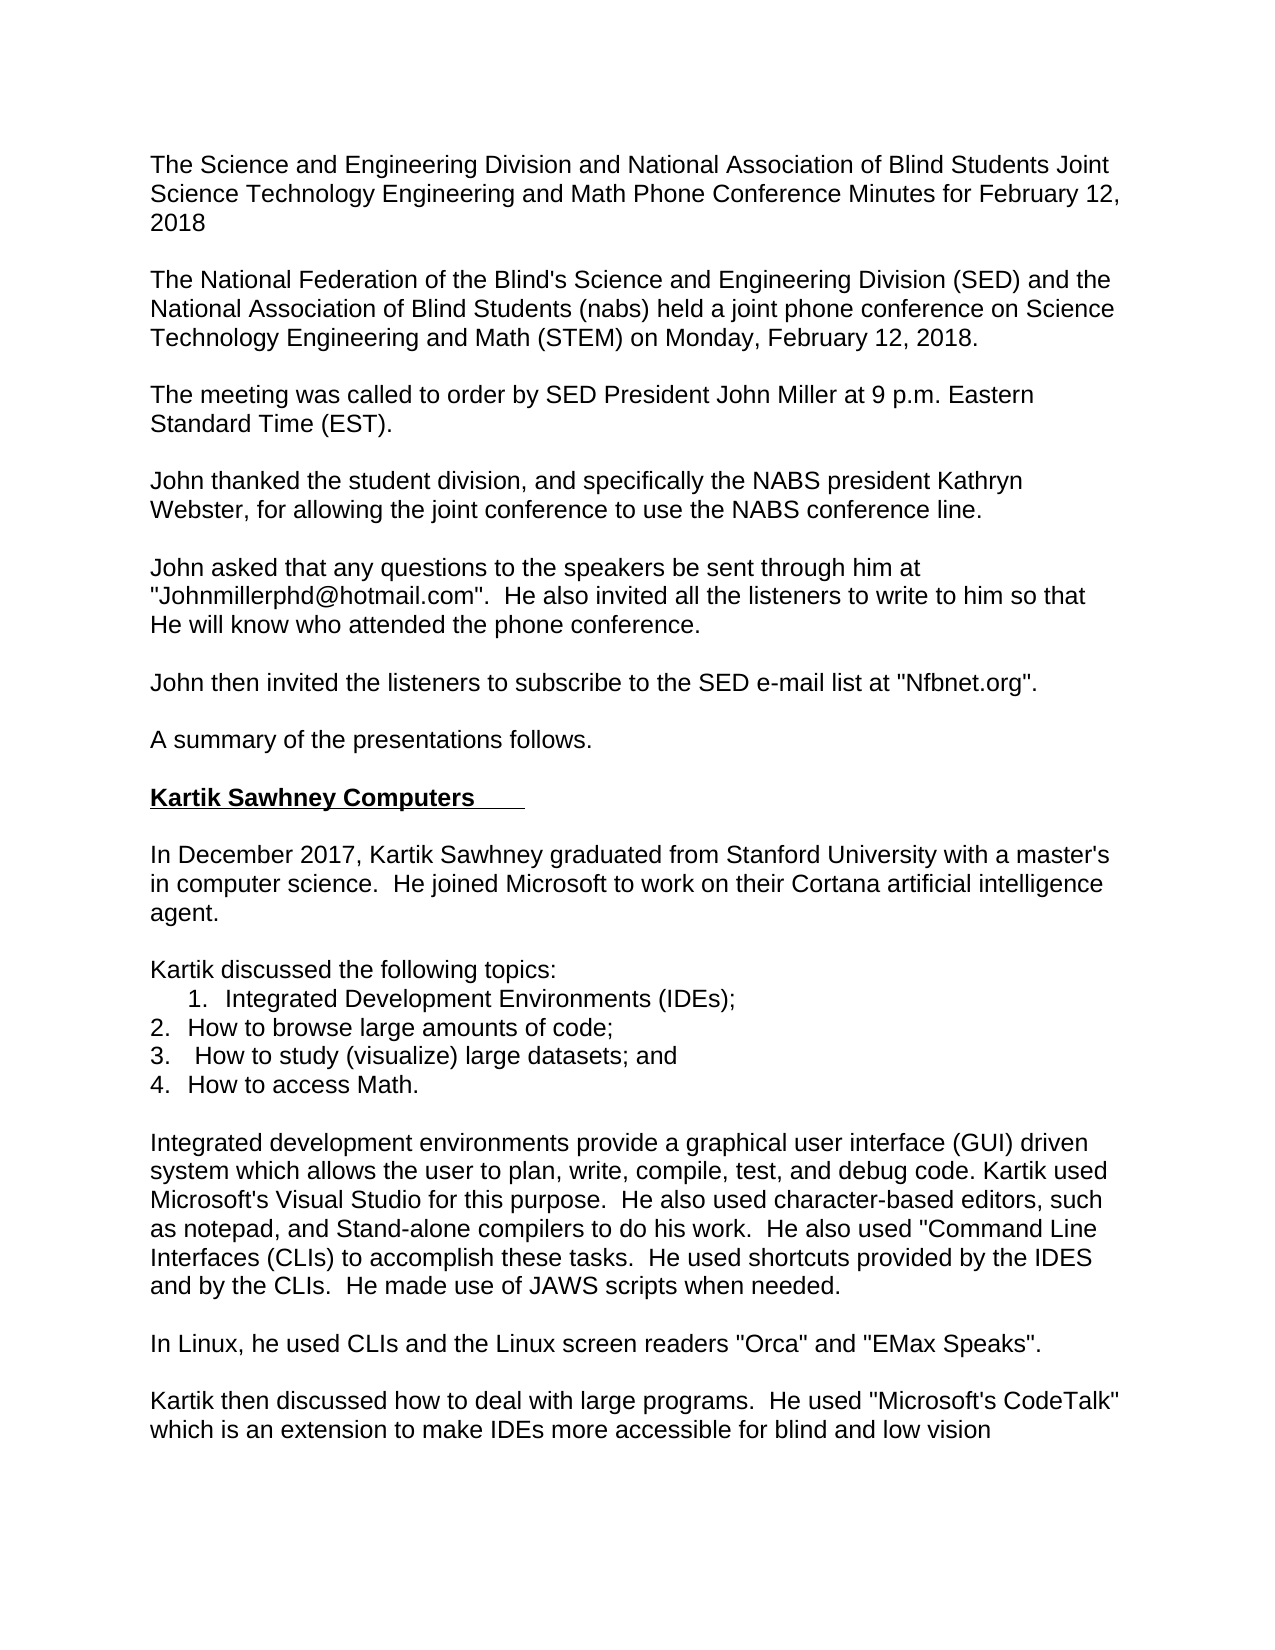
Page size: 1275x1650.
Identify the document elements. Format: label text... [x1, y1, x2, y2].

text A summary of the presentations follows. [150, 725, 1125, 754]
list Integrated Development Environments (IDEs); [187, 984, 1125, 1012]
list How to browse large amounts of code; [150, 1012, 1125, 1041]
text In December 2017, Kartik Sawhney graduated from Stanford University with a master's in computer science. He joined Microsoft to work on their Cortana artificial intelligence agent. [150, 840, 1125, 926]
list How to study (visualize) large datasets; and [150, 1041, 1125, 1070]
text Kartik discussed the following topics: [150, 955, 1125, 984]
text Kartik Sawhney Computers [150, 782, 1125, 811]
text The meeting was called to order by SED President John Miller at 9 p.m. Eastern Standard Time (EST). [150, 380, 1125, 437]
text John asked that any questions to the speakers be sent through him at "Johnmillerphd@hotmail.com". He also invited all the listeners to write to him so that He will know who attended the phone conference. [150, 552, 1125, 639]
text Integrated development environments provide a graphical user interface (GUI) driven system which allows the user to plan, write, compile, test, and debug code. Kartik used Microsoft's Visual Studio for this purpose. He also used character-based editors, such as notepad, and Stand-alone compilers to do his work. He also used "Command Line Interfaces (CLIs) to accomplish these tasks. He used shortcuts provided by the IDES and by the CLIs. He made use of JAWS scripts when needed. [150, 1127, 1125, 1300]
text The Science and Engineering Division and National Association of Blind Students Joint Science Technology Engineering and Math Phone Conference Minutes for February 12, 2018 [150, 150, 1125, 236]
text In Linux, he used CLIs and the Linux screen readers "Orca" and "EMax Speaks". [150, 1329, 1125, 1357]
list How to access Math. [150, 1070, 1125, 1099]
text John then invited the listeners to subscribe to the SED e-mail list at "Nfbnet.org". [150, 667, 1125, 696]
text The National Federation of the Blind's Science and Engineering Division (SED) and the National Association of Blind Students (nabs) held a joint phone conference on Science Technology Engineering and Math (STEM) on Monday, February 12, 2018. [150, 265, 1125, 351]
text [150, 1386, 1125, 1444]
text John thanked the student division, and specifically the NABS president Kathryn Webster, for allowing the joint conference to use the NABS conference line. [150, 466, 1125, 524]
